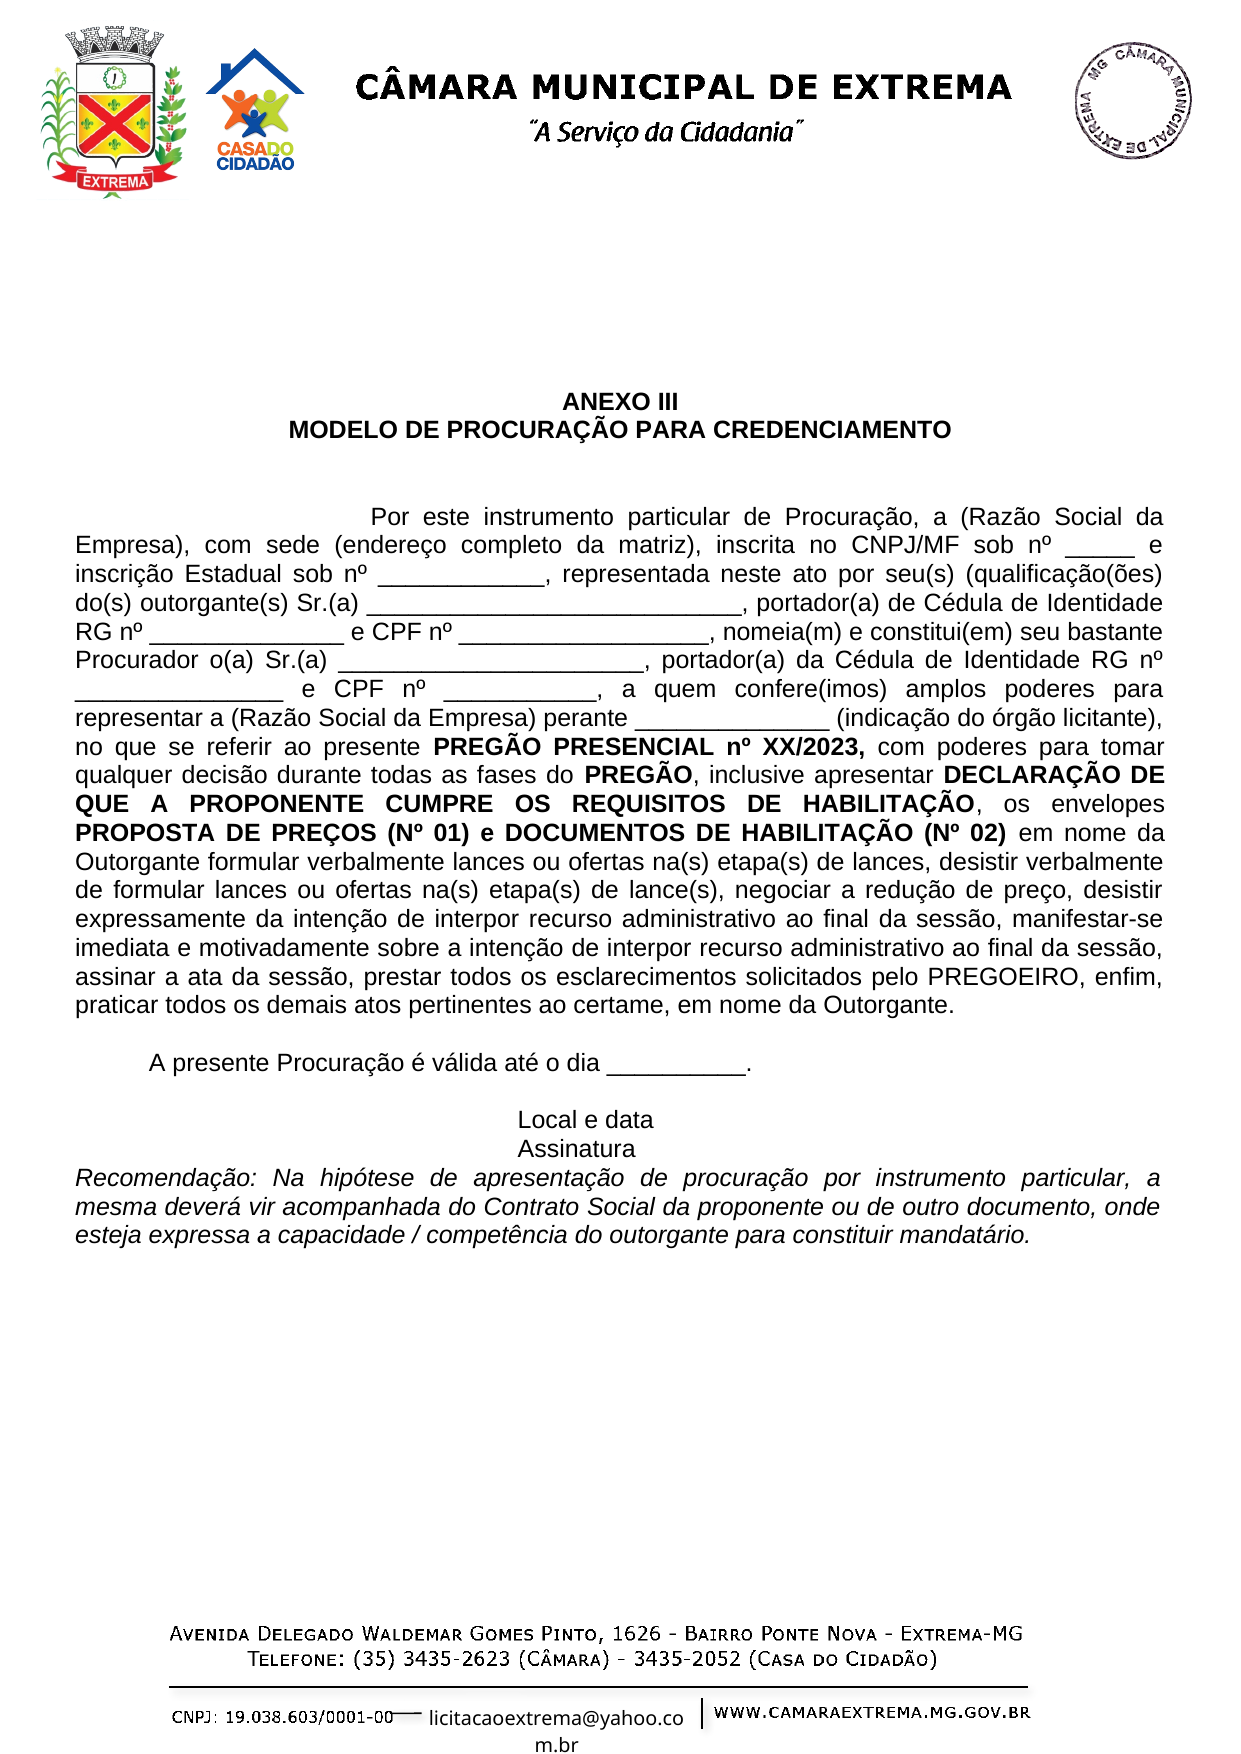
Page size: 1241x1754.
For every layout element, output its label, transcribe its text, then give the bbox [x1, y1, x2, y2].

picture [205, 48, 305, 172]
picture [36, 20, 189, 204]
text MODELO DE PROCURAÇÃO PARA CREDENCIAMENTO [75, 415, 1165, 444]
text Por este instrumento particular de Procuração, a (Razão Social da Empresa), com sede (endereço completo da matriz), inscrita no CNPJ/MF sob nº _____ e inscrição Estadual sob nº ____________, representada neste ato por seu(s) (qualificação(ões) do(s) outorgante(s) Sr.(a) ___________________________, portador(a) de Cédula de Identidade RG nº ______________ e CPF nº __________________, nomeia(m) e constitui(em) seu bastante Procurador o(a) Sr.(a) ______________________, portador(a) da Cédula de Identidade RG nº _______________ e CPF nº ___________, a quem confere(imos) amplos poderes para representar a (Razão Social da Empresa) perante ______________ (indicação do órgão licitante), no que se referir ao presente PREGÃO PRESENCIAL nº XX/2023, com poderes para tomar qualquer decisão durante todas as fases do PREGÃO, inclusive apresentar DECLARAÇÃO DE QUE A PROPONENTE CUMPRE OS REQUISITOS DE HABILITAÇÃO, os envelopes PROPOSTA DE PREÇOS (Nº 01) e DOCUMENTOS DE HABILITAÇÃO (Nº 02) em nome da Outorgante formular verbalmente lances ou ofertas na(s) etapa(s) de lances, desistir verbalmente de formular lances ou ofertas na(s) etapa(s) de lance(s), negociar a redução de preço, desistir expressamente da intenção de interpor recurso administrativo ao final da sessão, manifestar-se imediata e motivadamente sobre a intenção de interpor recurso administrativo ao final da sessão, assinar a ata da sessão, prestar todos os esclarecimentos solicitados pelo PREGOEIRO, enfim, praticar todos os demais atos pertinentes ao certame, em nome da Outorgante. [75, 501, 1165, 1019]
text Assinatura [75, 1134, 1165, 1163]
text Recomendação: Na hipótese de apresentação de procuração por instrumento particular, a mesma deverá vir acompanhada do Contrato Social da proponente ou de outro documento, onde esteja expressa a capacidade / competência do outorgante para constituir mandatário. [75, 1163, 1165, 1249]
text ANEXO III [75, 386, 1165, 415]
text A presente Procuração é válida até o dia __________. [75, 1048, 1165, 1076]
picture [1068, 33, 1199, 172]
text Local e data [75, 1105, 1165, 1134]
